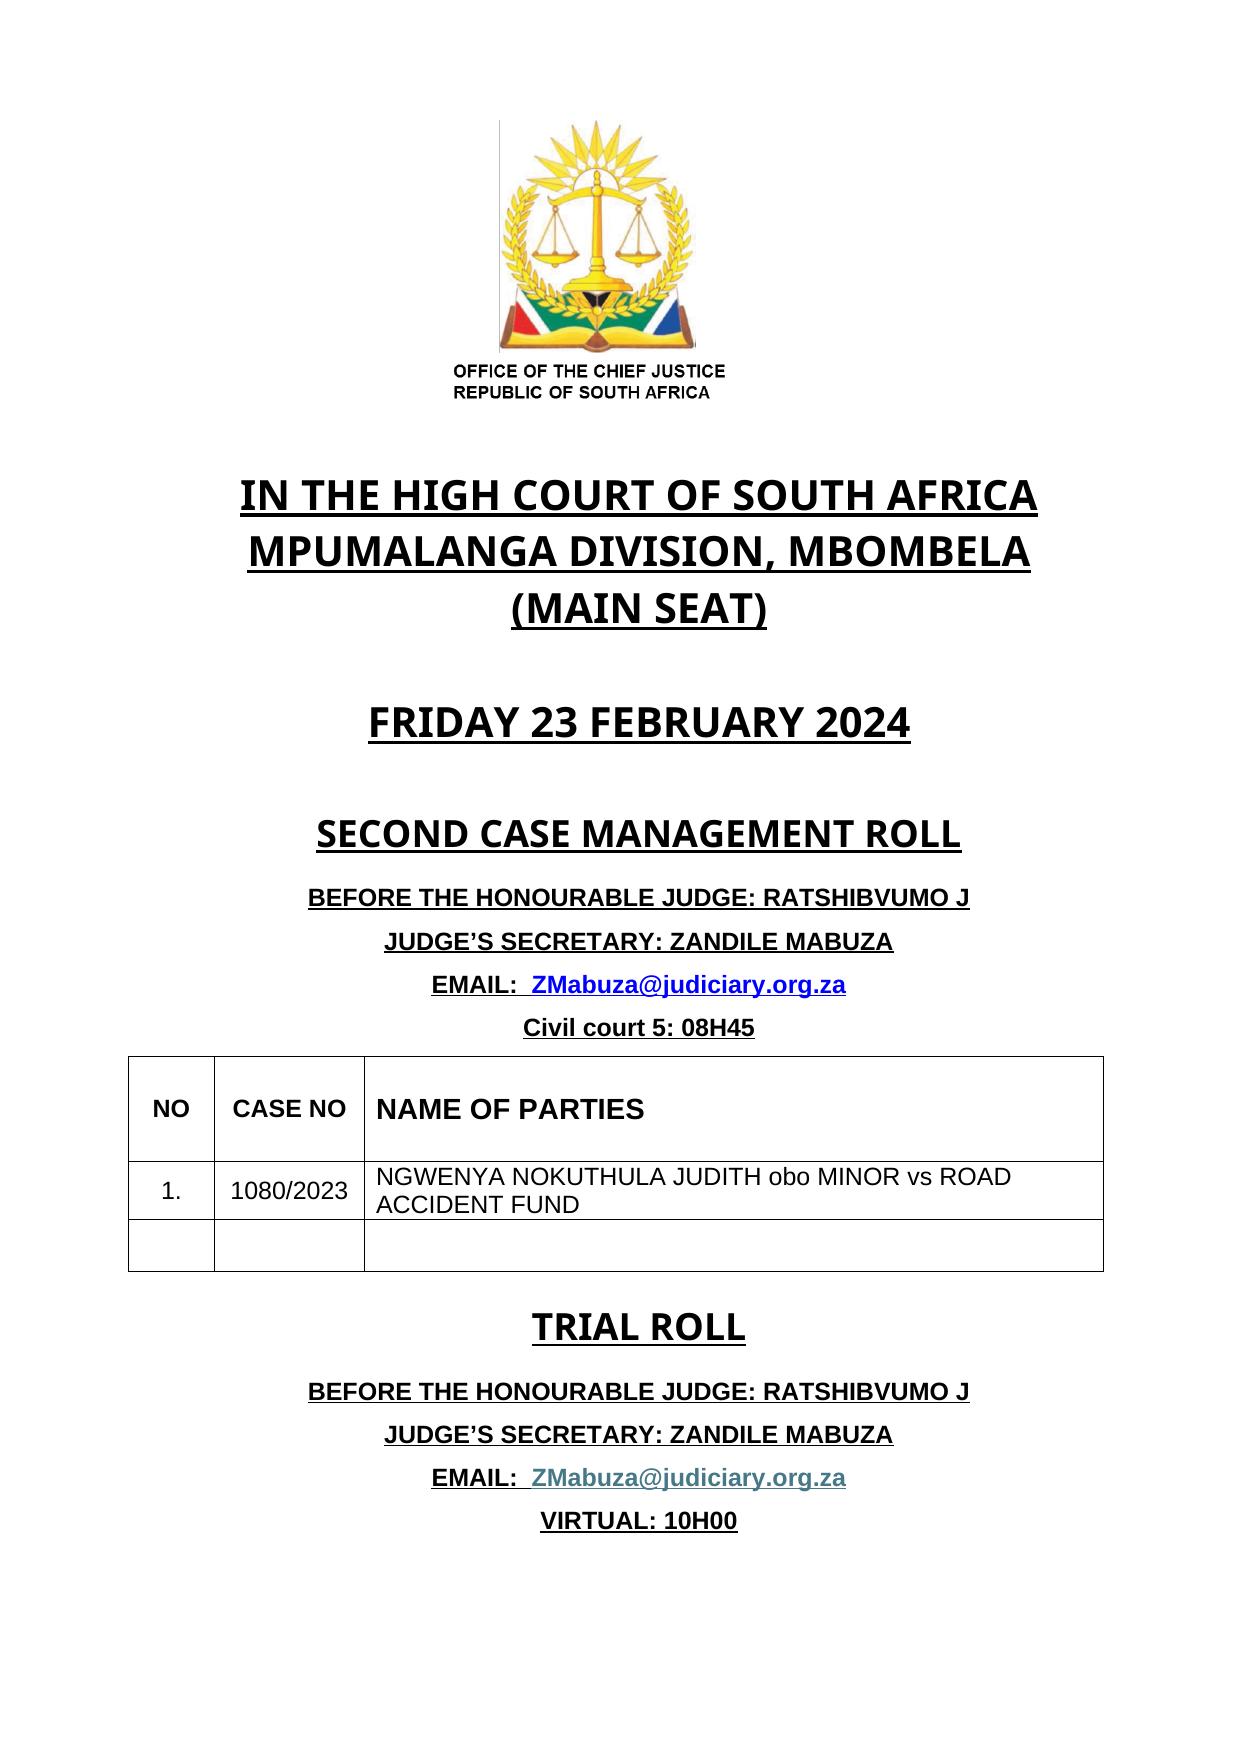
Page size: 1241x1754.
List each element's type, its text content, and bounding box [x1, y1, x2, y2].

table_cell [215, 1220, 364, 1271]
picture [442, 120, 750, 413]
text BEFORE THE HONOURABLE JUDGE: RATSHIBVUMO J [187, 1377, 1090, 1406]
table_header CASE NO [215, 1057, 364, 1161]
table_cell 1. [129, 1162, 214, 1219]
text EMAIL: ZMabuza@judiciary.org.za [187, 1463, 1090, 1492]
text JUDGE’S SECRETARY: ZANDILE MABUZA [187, 1420, 1090, 1449]
text Civil court 5: 08H45 [187, 1013, 1090, 1042]
text FRIDAY 23 FEBRUARY 2024 [187, 693, 1090, 749]
table_header NO [129, 1057, 214, 1161]
text IN THE HIGH COURT OF SOUTH AFRICA MPUMALANGA DIVISION, MBOMBELA (MAIN SEAT) [187, 466, 1090, 636]
text JUDGE’S SECRETARY: ZANDILE MABUZA [187, 927, 1090, 955]
text SECOND CASE MANAGEMENT ROLL [187, 807, 1090, 858]
table_cell 1080/2023 [215, 1162, 364, 1219]
text BEFORE THE HONOURABLE JUDGE: RATSHIBVUMO J [187, 883, 1090, 912]
table_cell [129, 1220, 214, 1271]
text EMAIL: ZMabuza@judiciary.org.za [187, 970, 1090, 998]
table_header NAME OF PARTIES [365, 1057, 1103, 1161]
table_cell NGWENYA NOKUTHULA JUDITH obo MINOR vs ROAD ACCIDENT FUND [365, 1162, 1103, 1219]
text VIRTUAL: 10H00 [187, 1506, 1090, 1535]
text TRIAL ROLL [187, 1300, 1090, 1351]
table_cell [365, 1220, 1103, 1271]
